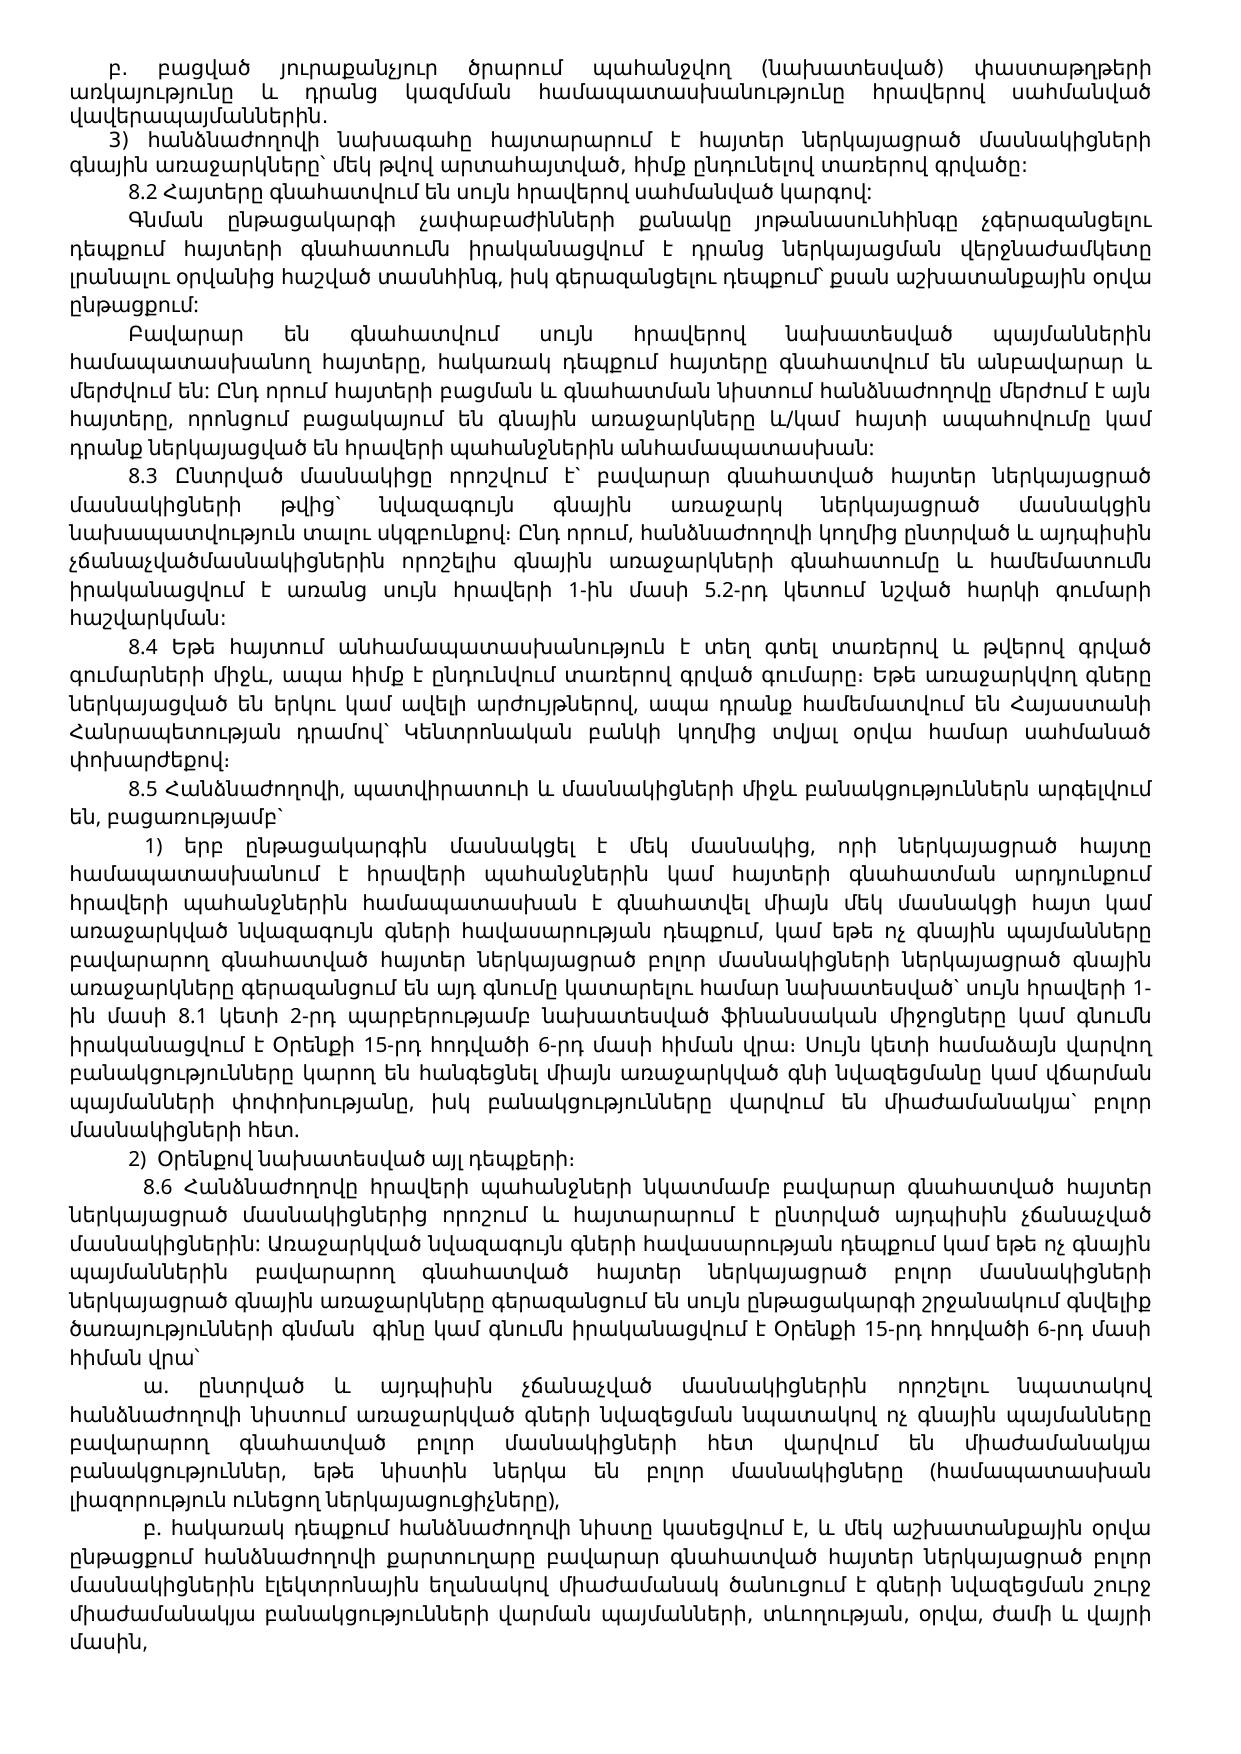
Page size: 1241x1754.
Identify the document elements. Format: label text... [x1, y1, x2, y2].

text 8.4 Եթե հայտում անհամապատասխանություն է տեղ գտել տառերով և թվերով գրված գումարների միջև, ապա հիմք է ընդունվում տառերով գրված գումարը։ Եթե առաջարկվող գները ներկայացված են երկու կամ ավելի արժույթներով, ապա դրանք համեմատվում են Հայաստանի Հանրապետության դրամով` Կենտրոնական բանկի կողմից տվյալ օրվա համար սահմանած փոխարժեքով։ [69, 632, 1152, 774]
text Գնման ընթացակարգի չափաբաժինների քանակը յոթանասունհինգը չգերազանցելու դեպքում հայտերի գնահատումն իրականացվում է դրանց ներկայացման վերջնաժամկետը լրանալու օրվանից հաշված տասնհինգ, իսկ գերազանցելու դեպքում՝ քսան աշխատանքային օրվա ընթացքում: [69, 205, 1152, 319]
text 8.2 Հայտերը գնահատվում են սույն հրավերով սահմանված կարգով: [69, 177, 1152, 205]
text ա. ընտրված և այդպիսին չճանաչված մասնակիցներին որոշելու նպատակով հանձնաժողովի նիստում առաջարկված գների նվազեցման նպատակով ոչ գնային պայմանները բավարարող գնահատված բոլոր մասնակիցների հետ վարվում են միաժամանակյա բանակցություններ, եթե նիստին ներկա են բոլոր մասնակիցները (համապատասխան լիազորություն ունեցող ներկայացուցիչները), [69, 1371, 1152, 1513]
text 2) Օրենքով նախատեսված այլ դեպքերի։ [69, 1144, 1152, 1172]
text Բավարար են գնահատվում սույն հրավերով նախատեսված պայմաններին համապատասխանող հայտերը, հակառակ դեպքում հայտերը գնահատվում են անբավարար և մերժվում են: Ընդ որում հայտերի բացման և գնահատման նիստում հանձնաժողովը մերժում է այն հայտերը, որոնցում բացակայում են գնային առաջարկները և/կամ հայտի ապահովումը կամ դրանք ներկայացված են հրավերի պահանջներին անհամապատասխան: [69, 319, 1152, 461]
text 8.6 Հանձնաժողովը հրավերի պահանջների նկատմամբ բավարար գնահատված հայտեր ներկայացրած մասնակիցներից որոշում և հայտարարում է ընտրված այդպիսին չճանաչված մասնակիցներին: Առաջարկված նվազագույն գների հավասարության դեպքում կամ եթե ոչ գնային պայմաններին բավարարող գնահատված հայտեր ներկայացրած բոլոր մասնակիցների ներկայացրած գնային առաջարկները գերազանցում են սույն ընթացակարգի շրջանակում գնվելիք ծառայությունների գնման գինը կամ գնումն իրականացվում է Օրենքի 15-րդ հոդվածի 6-րդ մասի հիման վրա՝ [69, 1172, 1152, 1371]
text 8.3 Ընտրված մասնակիցը որոշվում է` բավարար գնահատված հայտեր ներկայացրած մասնակիցների թվից` նվազագույն գնային առաջարկ ներկայացրած մասնակցին նախապատվություն տալու սկզբունքով։ Ընդ որում, հանձնաժողովի կողմից ընտրված և այդպիսին չճանաչվածմասնակիցներին որոշելիս գնային առաջարկների գնահատումը և համեմատումն իրականացվում է առանց սույն հրավերի 1-ին մասի 5.2-րդ կետում նշված հարկի գումարի հաշվարկման: [69, 461, 1152, 632]
text 3) հանձնաժողովի նախագահը հայտարարում է հայտեր ներկայացրած մասնակիցների գնային առաջարկները՝ մեկ թվով արտահայտված, հիմք ընդունելով տառերով գրվածը: [69, 128, 1152, 177]
text բ. բացված յուրաքանչյուր ծրարում պահանջվող (նախատեսված) փաստաթղթերի առկայությունը և դրանց կազմման համապատասխանությունը հրավերով սահմանված վավերապայմաններին. [69, 56, 1152, 128]
text բ. հակառակ դեպքում հանձնաժողովի նիստը կասեցվում է, և մեկ աշխատանքային օրվա ընթացքում հանձնաժողովի քարտուղարը բավարար գնահատված հայտեր ներկայացրած բոլոր մասնակիցներին էլեկտրոնային եղանակով միաժամանակ ծանուցում է գների նվազեցման շուրջ միաժամանակյա բանակցությունների վարման պայմանների, տևողության, օրվա, ժամի և վայրի մասին, [69, 1513, 1152, 1656]
text 8.5 Հանձնաժողովի, պատվիրատուի և մասնակիցների միջև բանակցություններն արգելվում են, բացառությամբ` [69, 774, 1152, 831]
text 1) երբ ընթացակարգին մասնակցել է մեկ մասնակից, որի ներկայացրած հայտը համապատասխանում է հրավերի պահանջներին կամ հայտերի գնահատման արդյունքում հրավերի պահանջներին համապատասխան է գնահատվել միայն մեկ մասնակցի հայտ կամ առաջարկված նվազագույն գների հավասարության դեպքում, կամ եթե ոչ գնային պայմանները բավարարող գնահատված հայտեր ներկայացրած բոլոր մասնակիցների ներկայացրած գնային առաջարկները գերազանցում են այդ գնումը կատարելու համար նախատեսված` սույն հրավերի 1-ին մասի 8.1 կետի 2-րդ պարբերությամբ նախատեսված ֆինանսական միջոցները կամ գնումն իրականացվում է Օրենքի 15-րդ հոդվածի 6-րդ մասի հիման վրա։ Սույն կետի համաձայն վարվող բանակցությունները կարող են հանգեցնել միայն առաջարկված գնի նվազեցմանը կամ վճարման պայմանների փոփոխությանը, իսկ բանակցությունները վարվում են միաժամանակյա` բոլոր մասնակիցների հետ. [69, 831, 1152, 1144]
